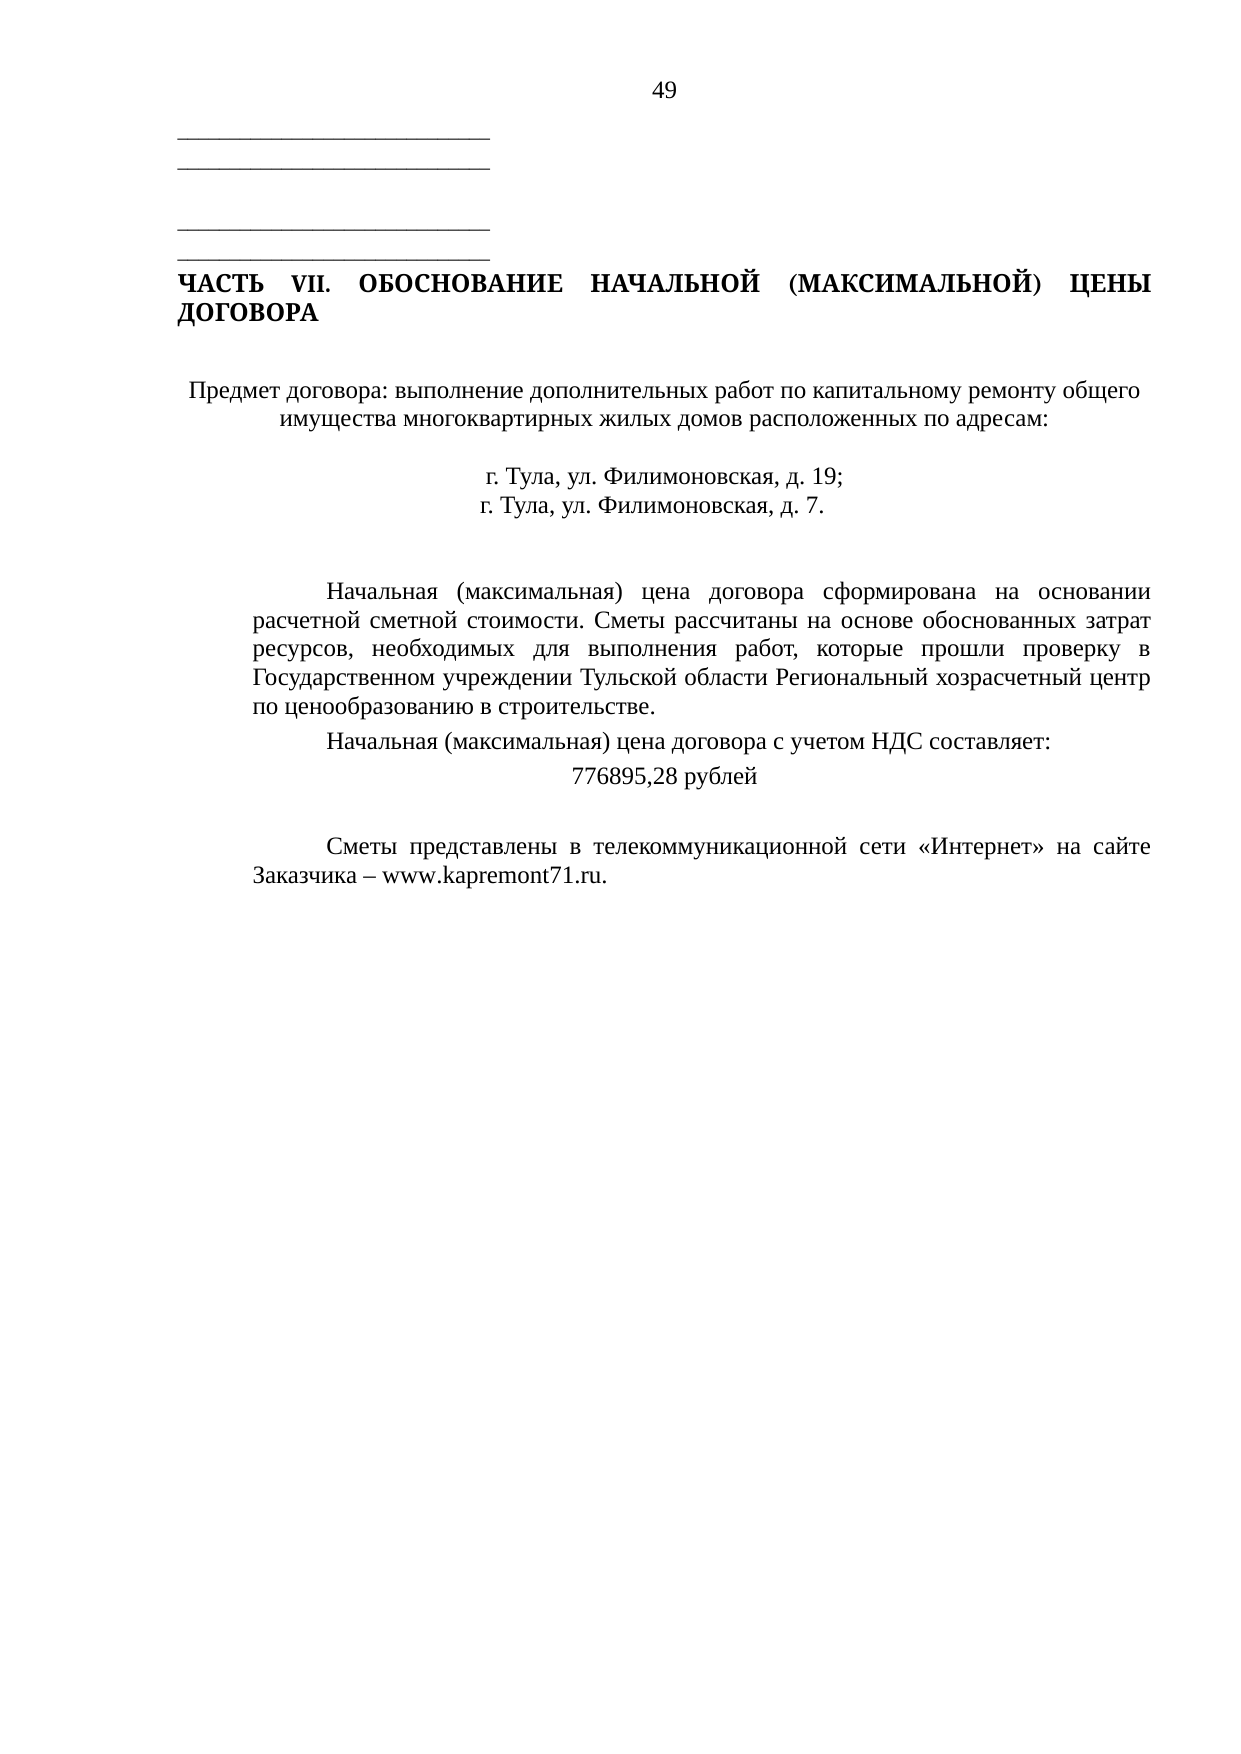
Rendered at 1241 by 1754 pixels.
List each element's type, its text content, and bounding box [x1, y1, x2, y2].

text Сметы представлены в телекоммуникационной сети «Интернет» на сайте Заказчика – www.kapremont71.ru. [252, 831, 1152, 888]
text ______________________________ [177, 118, 1152, 142]
text Начальная (максимальная) цена договора с учетом НДС составляет: [252, 726, 1152, 755]
text ______________________________ [177, 148, 1152, 172]
text г. Тула, ул. Филимоновская, д. 7. [177, 490, 1152, 518]
subtitle ЧАСТЬ VII. ОБОСНОВАНИЕ НАЧАЛЬНОЙ (МАКСИМАЛЬНОЙ) ЦЕНЫ ДОГОВОРА [177, 270, 1152, 327]
text ______________________________ [177, 209, 1152, 233]
text Начальная (максимальная) цена договора сформирована на основании расчетной сметной стоимости. Сметы рассчитаны на основе обоснованных затрат ресурсов, необходимых для выполнения работ, которые прошли проверку в Государственном учреждении Тульской области Региональный хозрасчетный центр по ценообразованию в строительстве. [252, 576, 1152, 720]
text Предмет договора: выполнение дополнительных работ по капитальному ремонту общего имущества многоквартирных жилых домов расположенных по адресам: [177, 375, 1152, 432]
text 776895,28 рублей [177, 761, 1152, 790]
list ______________________________ [177, 239, 1152, 263]
text г. Тула, ул. Филимоновская, д. 19; [177, 461, 1152, 490]
